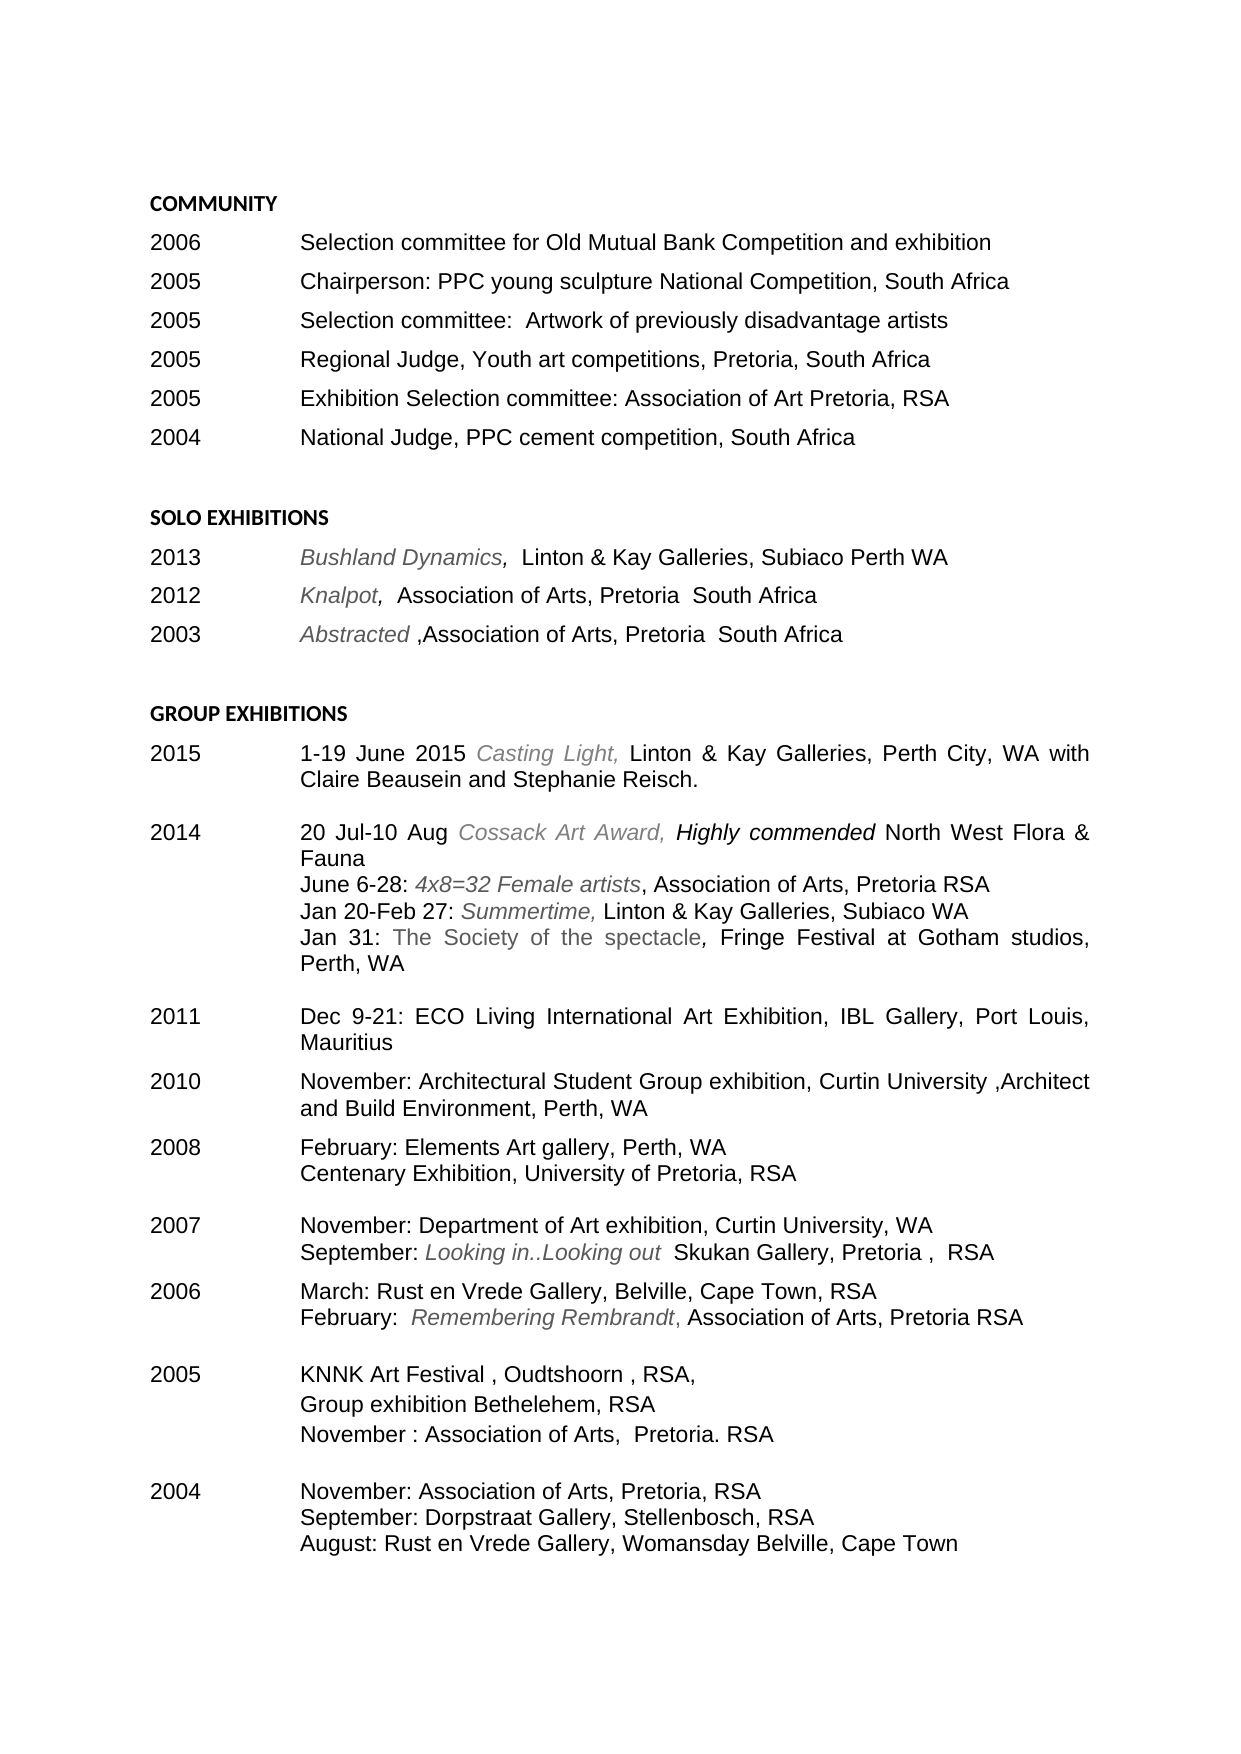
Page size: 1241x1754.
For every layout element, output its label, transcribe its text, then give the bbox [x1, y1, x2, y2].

text 2007 November: Department of Art exhibition, Curtin University, WA [150, 1212, 1090, 1239]
text September: Dorpstraat Gallery, Stellenbosch, RSA [267, 1504, 1090, 1530]
text 2005 Regional Judge, Youth art competitions, Pretoria, South Africa [150, 346, 1090, 372]
text 2006 Selection committee for Old Mutual Bank Competition and exhibition [150, 229, 1090, 256]
text 2003 Abstracted ,Association of Arts, Pretoria South Africa [150, 621, 1090, 648]
text 2005 Selection committee: Artwork of previously disadvantage artists [150, 307, 1090, 333]
text 2014 20 Jul-10 Aug Cossack Art Award, Highly commended North West Flora & Fauna [150, 818, 1090, 871]
text 2005 Chairperson: PPC young sculpture National Competition, South Africa [150, 268, 1090, 294]
text SOLO EXHIBITIONS [150, 503, 1090, 531]
text GROUP EXHIBITIONS [150, 699, 1090, 727]
text 2005 Exhibition Selection committee: Association of Art Pretoria, RSA [150, 385, 1090, 411]
text COMMUNITY [150, 189, 1090, 217]
text November : Association of Arts, Pretoria. RSA [188, 1421, 1090, 1447]
text February: Remembering Rembrandt, Association of Arts, Pretoria RSA [187, 1304, 1090, 1330]
text 2010 November: Architectural Student Group exhibition, Curtin University ,Architect and Build Environment, Perth, WA [150, 1068, 1090, 1121]
text 2015 1-19 June 2015 Casting Light, Linton & Kay Galleries, Perth City, WA with Claire Beausein and Stephanie Reisch. [150, 739, 1090, 792]
text September: Looking in..Looking out Skukan Gallery, Pretoria , RSA [300, 1239, 1090, 1265]
text 2008 February: Elements Art gallery, Perth, WA [150, 1133, 1090, 1160]
text 2004 November: Association of Arts, Pretoria, RSA [150, 1478, 1090, 1504]
text 2013 Bushland Dynamics, Linton & Kay Galleries, Subiaco Perth WA [150, 543, 1090, 570]
text 2012 Knalpot, Association of Arts, Pretoria South Africa [150, 582, 1090, 609]
text 2005 KNNK Art Festival , Oudtshoorn , RSA, [150, 1361, 1090, 1387]
text Jan 31: The Society of the spectacle, Fringe Festival at Gotham studios, Perth, WA [300, 924, 1090, 977]
text Centenary Exhibition, University of Pretoria, RSA [300, 1160, 1090, 1186]
text August: Rust en Vrede Gallery, Womansday Belville, Cape Town [234, 1530, 1090, 1557]
text 2006 March: Rust en Vrede Gallery, Belville, Cape Town, RSA [150, 1278, 1090, 1304]
text Group exhibition Bethelehem, RSA [188, 1391, 1090, 1417]
text 2011 Dec 9-21: ECO Living International Art Exhibition, IBL Gallery, Port Louis, Mauritius [150, 1003, 1090, 1056]
text Jan 20-Feb 27: Summertime, Linton & Kay Galleries, Subiaco WA [150, 898, 1090, 924]
text June 6-28: 4x8=32 Female artists, Association of Arts, Pretoria RSA [225, 871, 1090, 898]
text 2004 National Judge, PPC cement competition, South Africa [150, 424, 1090, 450]
